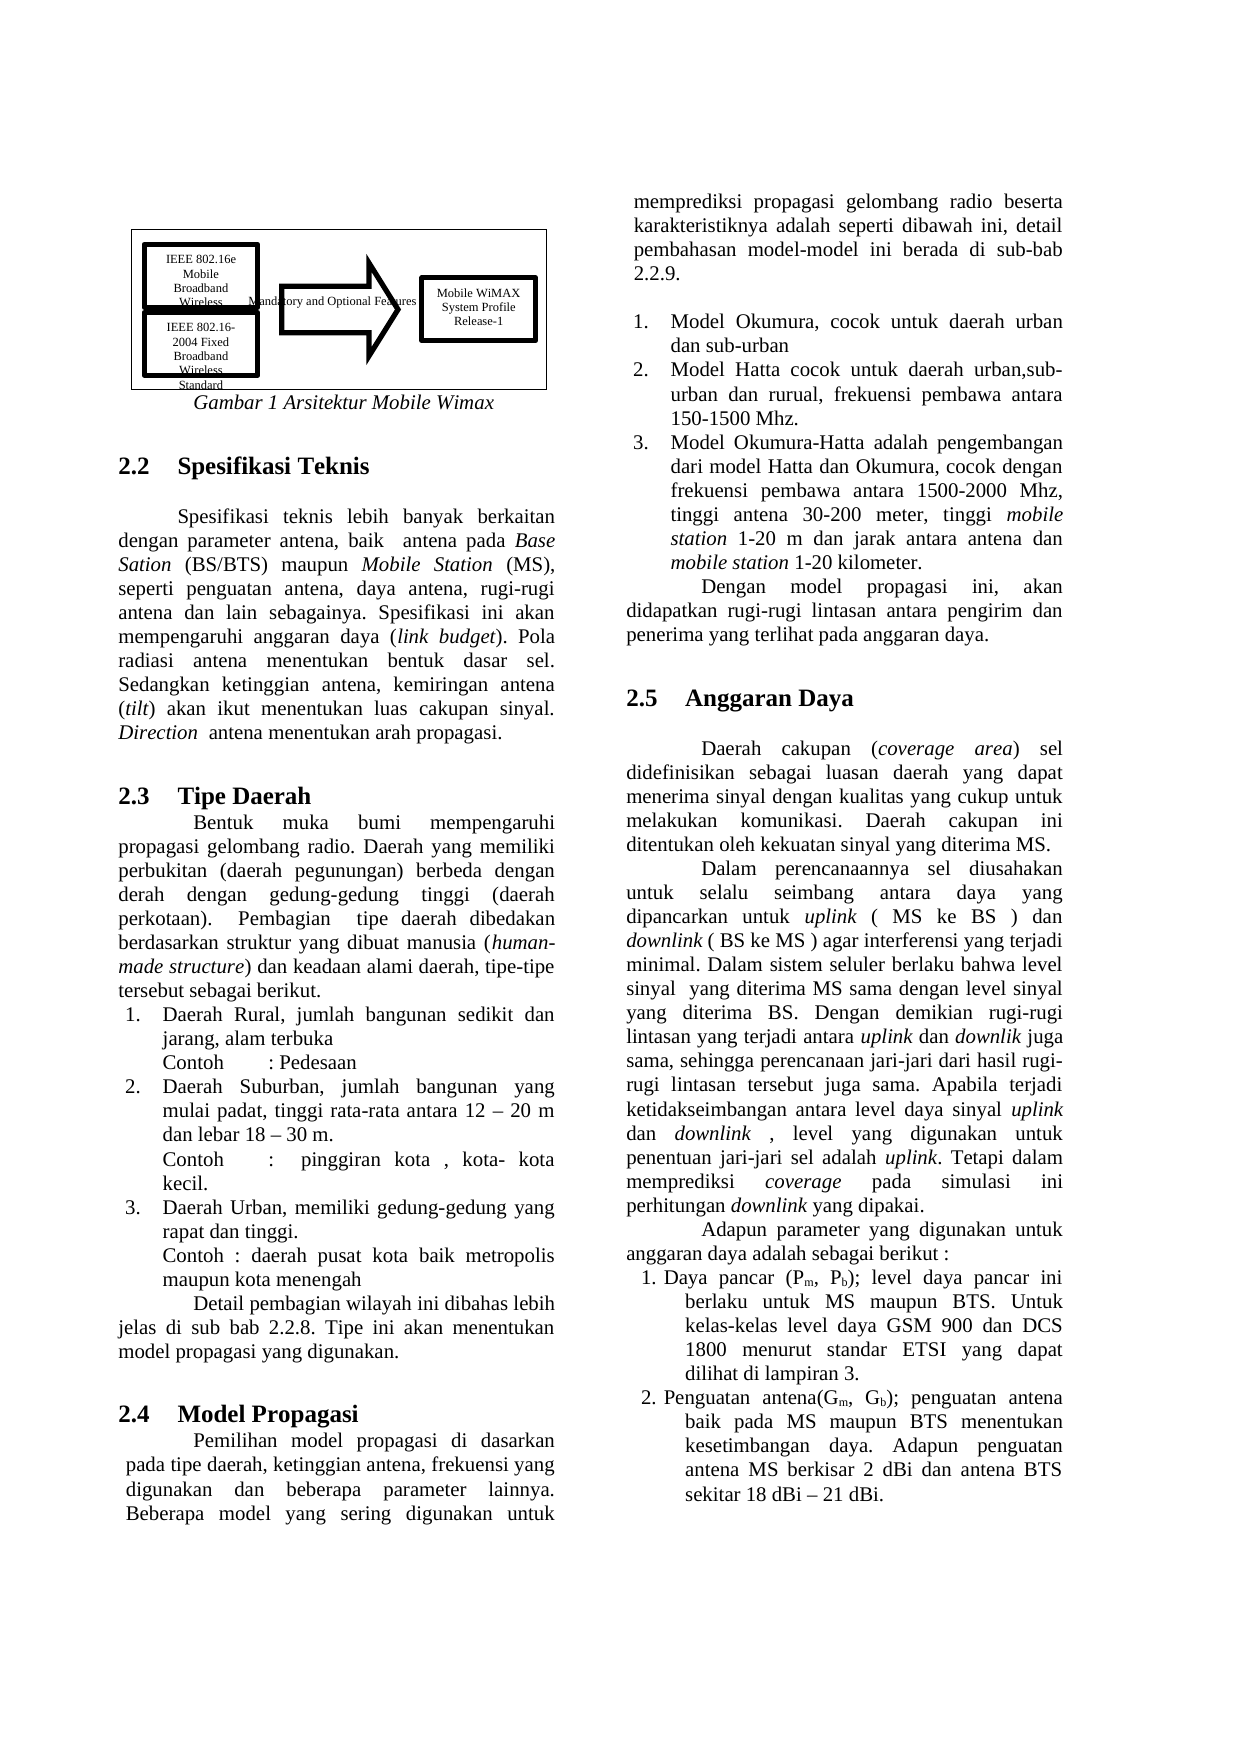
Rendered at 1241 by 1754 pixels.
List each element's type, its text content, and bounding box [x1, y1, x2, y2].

text Dengan model propagasi ini, akan didapatkan rugi-rugi lintasan antara pengirim dan penerima yang terlihat pada anggaran daya. [626, 574, 1063, 646]
list Daya pancar (Pm, Pb); level daya pancar ini berlaku untuk MS maupun BTS. Untuk kelas-kelas level daya GSM 900 dan DCS 1800 menurut standar ETSI yang dapat dilihat di lampiran 3. [641, 1265, 1063, 1385]
list Model Hatta cocok untuk daerah urban,sub-urban dan rurual, frekuensi pembawa antara 150-1500 Mhz. [633, 357, 1063, 429]
text Dalam perencanaannya sel diusahakan untuk selalu seimbang antara daya yang dipancarkan untuk uplink ( MS ke BS ) dan downlink ( BS ke MS ) agar interferensi yang terjadi minimal. Dalam sistem seluler berlaku bahwa level sinyal yang diterima MS sama dengan level sinyal yang diterima BS. Dengan demikian rugi-rugi lintasan yang terjadi antara uplink dan downlik juga sama, sehingga perencanaan jari-jari dari hasil rugi-rugi lintasan tersebut juga sama. Apabila terjadi ketidakseimbangan antara level daya sinyal uplink dan downlink , level yang digunakan untuk penentuan jari-jari sel adalah uplink. Tetapi dalam memprediksi coverage pada simulasi ini perhitungan downlink yang dipakai. [626, 856, 1063, 1217]
text Pemilihan model propagasi di dasarkan pada tipe daerah, ketinggian antena, frekuensi yang digunakan dan beberapa parameter lainnya. Beberapa model yang sering digunakan untuk memprediksi propagasi gelombang radio beserta karakteristiknya adalah seperti dibawah ini, detail pembahasan model-model ini berada di sub-bab 2.2.9. [633, 189, 1063, 285]
list Daerah Urban, memiliki gedung-gedung yang rapat dan tinggi. [125, 1194, 555, 1243]
text Daerah cakupan (coverage area) sel didefinisikan sebagai luasan daerah yang dapat menerima sinyal dengan kualitas yang cukup untuk melakukan komunikasi. Daerah cakupan ini ditentukan oleh kekuatan sinyal yang diterima MS. [626, 736, 1063, 856]
text Gambar 1 Arsitektur Mobile Wimax [118, 390, 555, 414]
text Bentuk muka bumi mempengaruhi propagasi gelombang radio. Daerah yang memiliki perbukitan (daerah pegunungan) berbeda dengan derah dengan gedung-gedung tinggi (daerah perkotaan). Pembagian tipe daerah dibedakan berdasarkan struktur yang dibuat manusia (human-made structure) dan keadaan alami daerah, tipe-tipe tersebut sebagai berikut. [118, 809, 555, 1002]
text Contoh : pinggiran kota , kota- kota kecil. [162, 1146, 555, 1194]
subtitle Tipe Daerah [118, 781, 555, 809]
text Spesifikasi teknis lebih banyak berkaitan dengan parameter antena, baik antena pada Base Sation (BS/BTS) maupun Mobile Station (MS), seperti penguatan antena, daya antena, rugi-rugi antena dan lain sebagainya. Spesifikasi ini akan mempengaruhi anggaran daya (link budget). Pola radiasi antena menentukan bentuk dasar sel. Sedangkan ketinggian antena, kemiringan antena (tilt) akan ikut menentukan luas cakupan sinyal. Direction antena menentukan arah propagasi. [118, 504, 555, 744]
subtitle Spesifikasi Teknis [118, 451, 555, 479]
text Contoh : daerah pusat kota baik metropolis maupun kota menengah [162, 1243, 555, 1291]
subtitle Anggaran Daya [626, 683, 1063, 711]
text Pemilihan model propagasi di dasarkan pada tipe daerah, ketinggian antena, frekuensi yang digunakan dan beberapa parameter lainnya. Beberapa model yang sering digunakan untuk memprediksi propagasi gelombang radio beserta karakteristiknya adalah seperti dibawah ini, detail pembahasan model-model ini berada di sub-bab 2.2.9. [126, 1428, 555, 1524]
list Model Okumura, cocok untuk daerah urban dan sub-urban [633, 309, 1063, 357]
text Detail pembagian wilayah ini dibahas lebih jelas di sub bab 2.2.8. Tipe ini akan menentukan model propagasi yang digunakan. [118, 1291, 555, 1363]
subtitle Model Propagasi [118, 1399, 555, 1428]
list Daerah Rural, jumlah bangunan sedikit dan jarang, alam terbuka [125, 1002, 555, 1050]
text Contoh : Pedesaan [162, 1050, 555, 1074]
list Model Okumura-Hatta adalah pengembangan dari model Hatta dan Okumura, cocok dengan frekuensi pembawa antara 1500-2000 Mhz, tinggi antena 30-200 meter, tinggi mobile station 1-20 m dan jarak antara antena dan mobile station 1-20 kilometer. [633, 429, 1063, 574]
list Daerah Suburban, jumlah bangunan yang mulai padat, tinggi rata-rata antara 12 – 20 m dan lebar 18 – 30 m. [125, 1074, 555, 1146]
list Penguatan antena(Gm, Gb); penguatan antena baik pada MS maupun BTS menentukan kesetimbangan daya. Adapun penguatan antena MS berkisar 2 dBi dan antena BTS sekitar 18 dBi – 21 dBi. [641, 1385, 1063, 1506]
text Adapun parameter yang digunakan untuk anggaran daya adalah sebagai berikut : [626, 1217, 1063, 1265]
